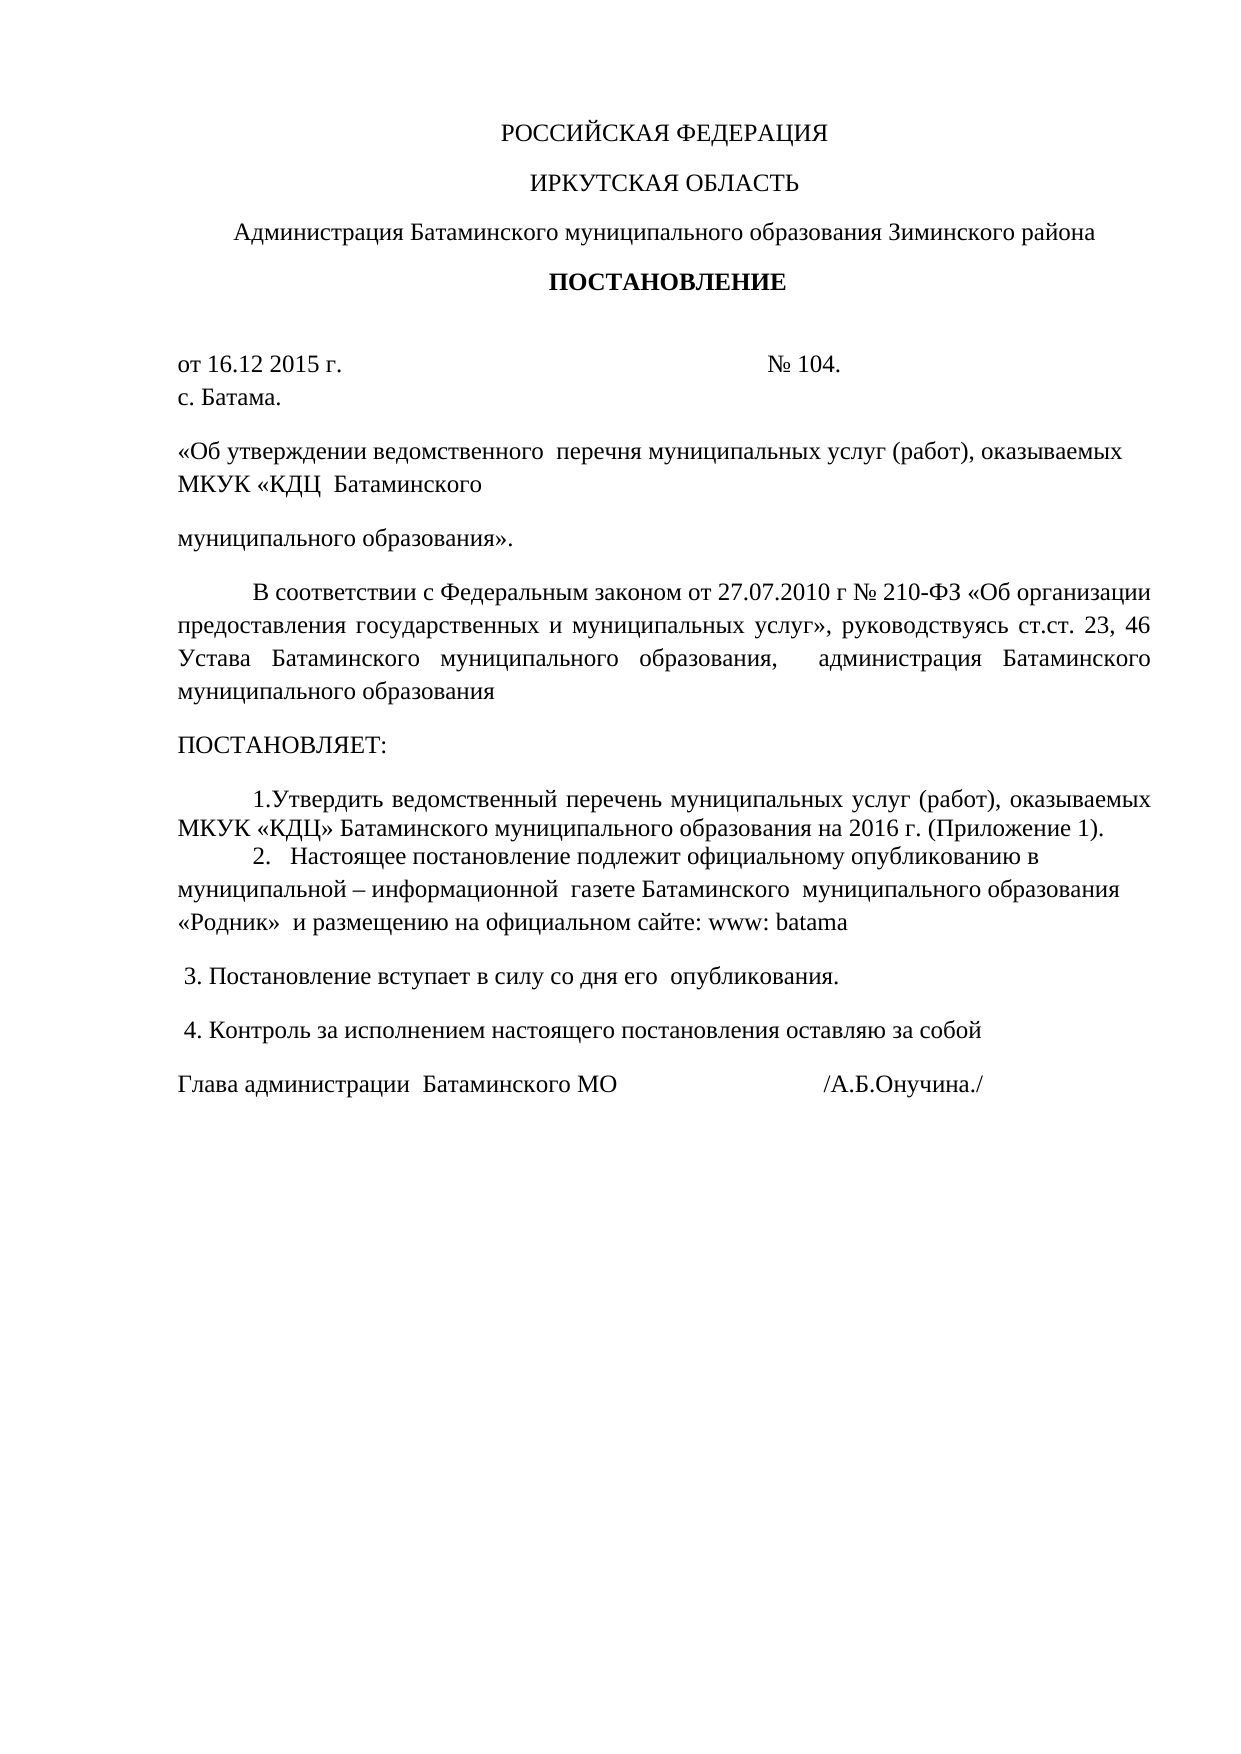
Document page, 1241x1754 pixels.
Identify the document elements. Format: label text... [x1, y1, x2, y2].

text 2. Настоящее постановление подлежит официальному опубликованию в муниципальной – информационной газете Батаминского муниципального образования «Родник» и размещению на официальном сайте: www: batama [177, 841, 1189, 936]
text В соответствии с Федеральным законом от 27.07.2010 г № 210-ФЗ «Об организации предоставления государственных и муниципальных услуг», руководствуясь ст.ст. 23, 46 Устава Батаминского муниципального образования, администрация Батаминского муниципального образования [177, 577, 1152, 705]
text муниципального образования». [177, 523, 1152, 552]
text ПОСТАНОВЛЯЕТ: [177, 730, 1152, 759]
text 4. Контроль за исполнением настоящего постановления оставляю за собой [177, 1015, 1152, 1044]
text 3. Постановление вступает в силу со дня его опубликования. [177, 961, 1189, 990]
text ИРКУТСКАЯ ОБЛАСТЬ [177, 168, 1152, 196]
text РОССИЙСКАЯ ФЕДЕРАЦИЯ [177, 118, 1152, 147]
text «Об утверждении ведомственного перечня муниципальных услуг (работ), оказываемых МКУК «КДЦ Батаминского [177, 436, 1152, 498]
text 1.Утвердить ведомственный перечень муниципальных услуг (работ), оказываемых МКУК «КДЦ» Батаминского муниципального образования на 2016 г. (Приложение 1). [177, 784, 1152, 841]
subtitle ПОСТАНОВЛЕНИЕ [177, 267, 1152, 296]
text Администрация Батаминского муниципального образования Зиминского района [177, 217, 1152, 246]
text от 16.12 2015 г. № 104. с. Батама. [177, 349, 1152, 411]
text Глава администрации Батаминского МО /А.Б.Онучина./ [177, 1069, 1152, 1098]
